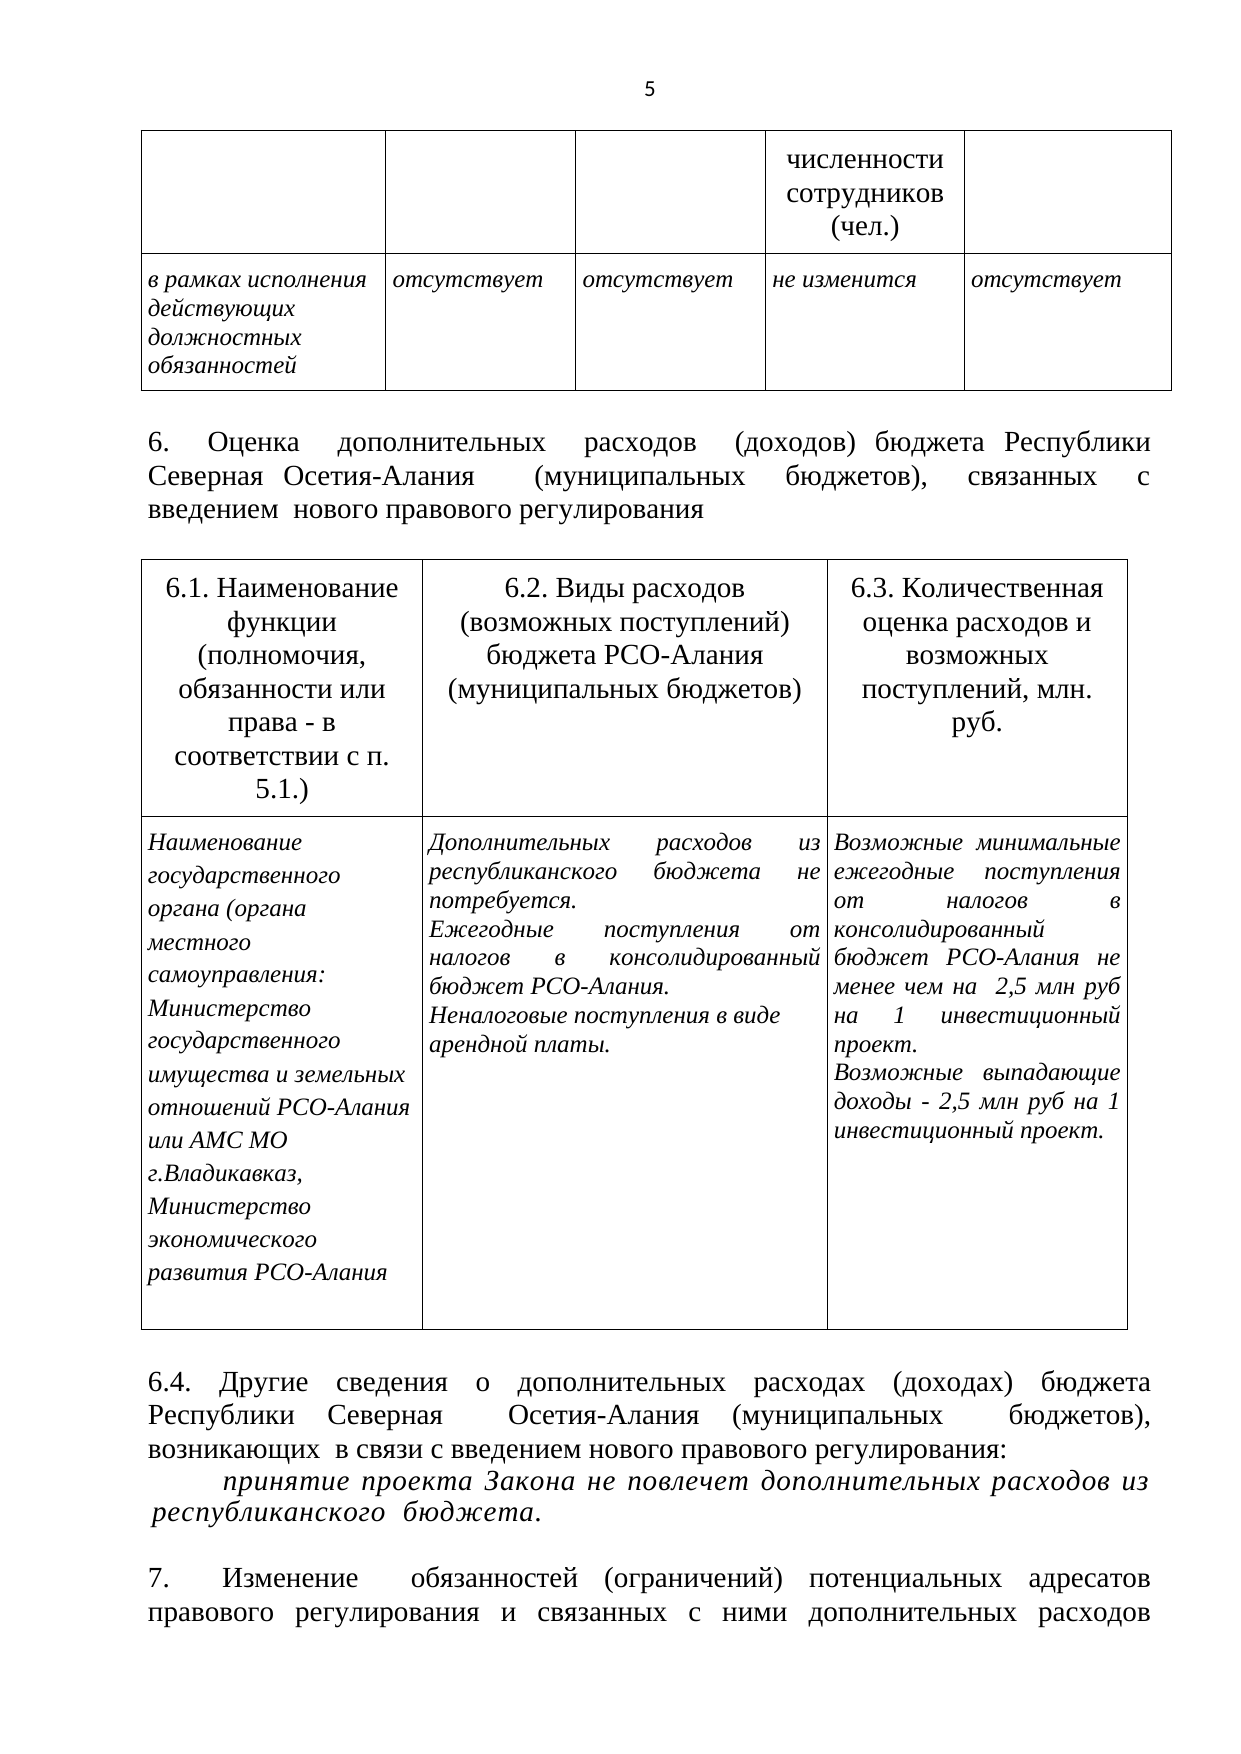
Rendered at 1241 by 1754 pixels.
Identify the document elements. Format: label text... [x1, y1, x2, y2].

text принятие проекта Закона не повлечет дополнительных расходов из республиканского бюджета. [152, 1464, 1149, 1528]
table_cell Дополнительных расходов из республиканского бюджета не потребуется. Ежегодные поступления от налогов в консолидированный бюджет РСО-Алания. Неналоговые поступления в виде арендной платы. [423, 817, 827, 1329]
table_cell Наименование государственного органа (органа местного самоуправления: Министерство государственного имущества и земельных отношений РСО-Алания или АМС МО г.Владикавказ, Министерство экономического развития РСО-Алания [142, 817, 422, 1329]
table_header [965, 131, 1171, 253]
table_cell в рамках исполнения действующих должностных обязанностей [142, 254, 385, 390]
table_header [142, 131, 385, 253]
table_cell отсутствует [576, 254, 765, 390]
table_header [576, 131, 765, 253]
table_cell отсутствует [965, 254, 1171, 390]
table_cell отсутствует [386, 254, 575, 390]
table_cell Возможные минимальные ежегодные поступления от налогов в консолидированный бюджет РСО-Алания не менее чем на 2,5 млн руб на 1 инвестиционный проект. Возможные выпадающие доходы - 2,5 млн руб на 1 инвестиционный проект. [828, 817, 1127, 1329]
text 6. Оценка дополнительных расходов (доходов) бюджета Республики Северная Осетия-Алания (муниципальных бюджетов), связанных с введением нового правового регулирования [148, 424, 1152, 525]
table_header 6.2. Виды расходов (возможных поступлений) бюджета РСО-Алания (муниципальных бюджетов) [423, 560, 827, 816]
table_header 6.1. Наименование функции (полномочия, обязанности или права - в соответствии с п. 5.1.) [142, 560, 422, 816]
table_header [386, 131, 575, 253]
text 6.4. Другие сведения о дополнительных расходах (доходах) бюджета Республики Северная Осетия-Алания (муниципальных бюджетов), возникающих в связи с введением нового правового регулирования: [148, 1364, 1152, 1464]
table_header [766, 131, 964, 253]
table_cell не изменится [766, 254, 964, 390]
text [148, 1560, 1152, 1627]
table_header 6.3. Количественная оценка расходов и возможных поступлений, млн. руб. [828, 560, 1127, 816]
